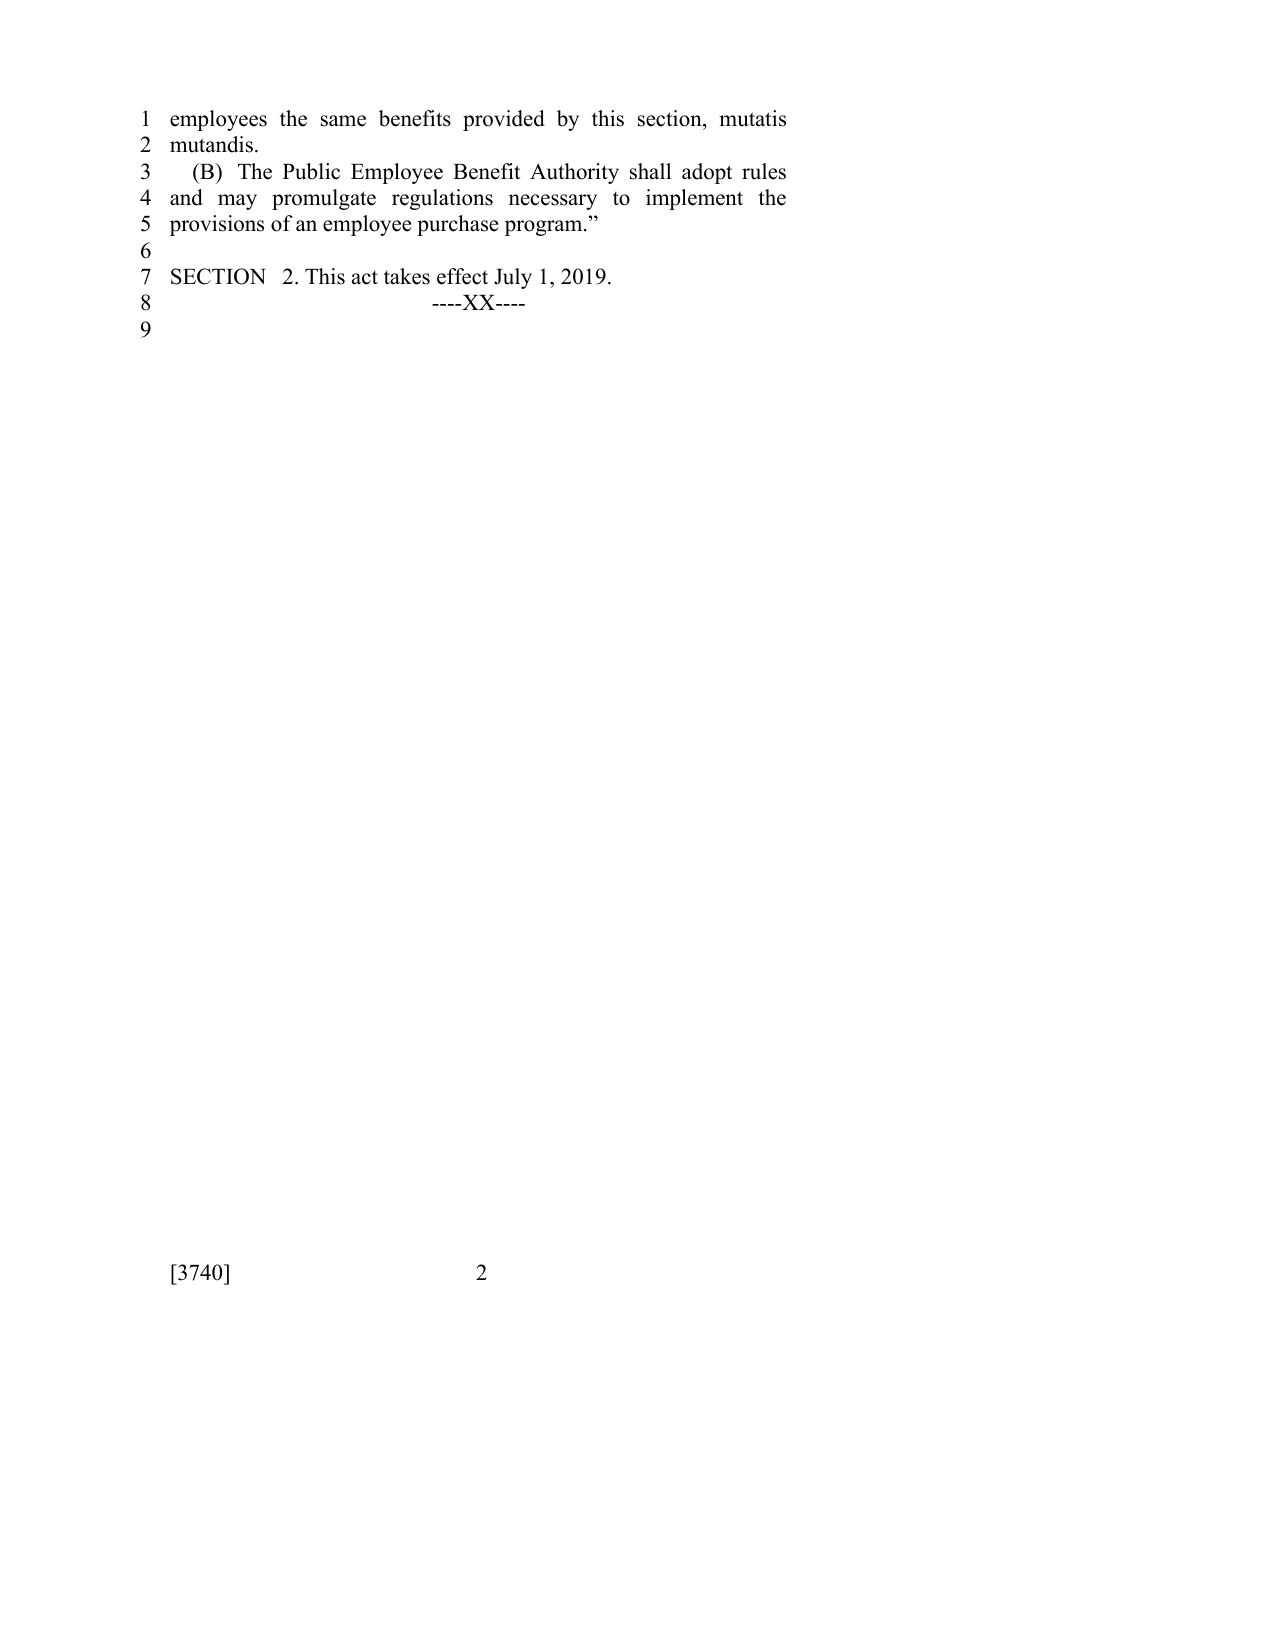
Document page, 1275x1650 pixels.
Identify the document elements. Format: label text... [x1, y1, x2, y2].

text SECTION 2. This act takes effect July 1, 2019. [169, 263, 787, 289]
text (B) The Public Employee Benefit Authority shall adopt rules and may promulgate regulations necessary to implement the provisions of an employee purchase program.” [169, 158, 787, 237]
text ----XX---- [169, 289, 787, 316]
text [169, 105, 787, 158]
